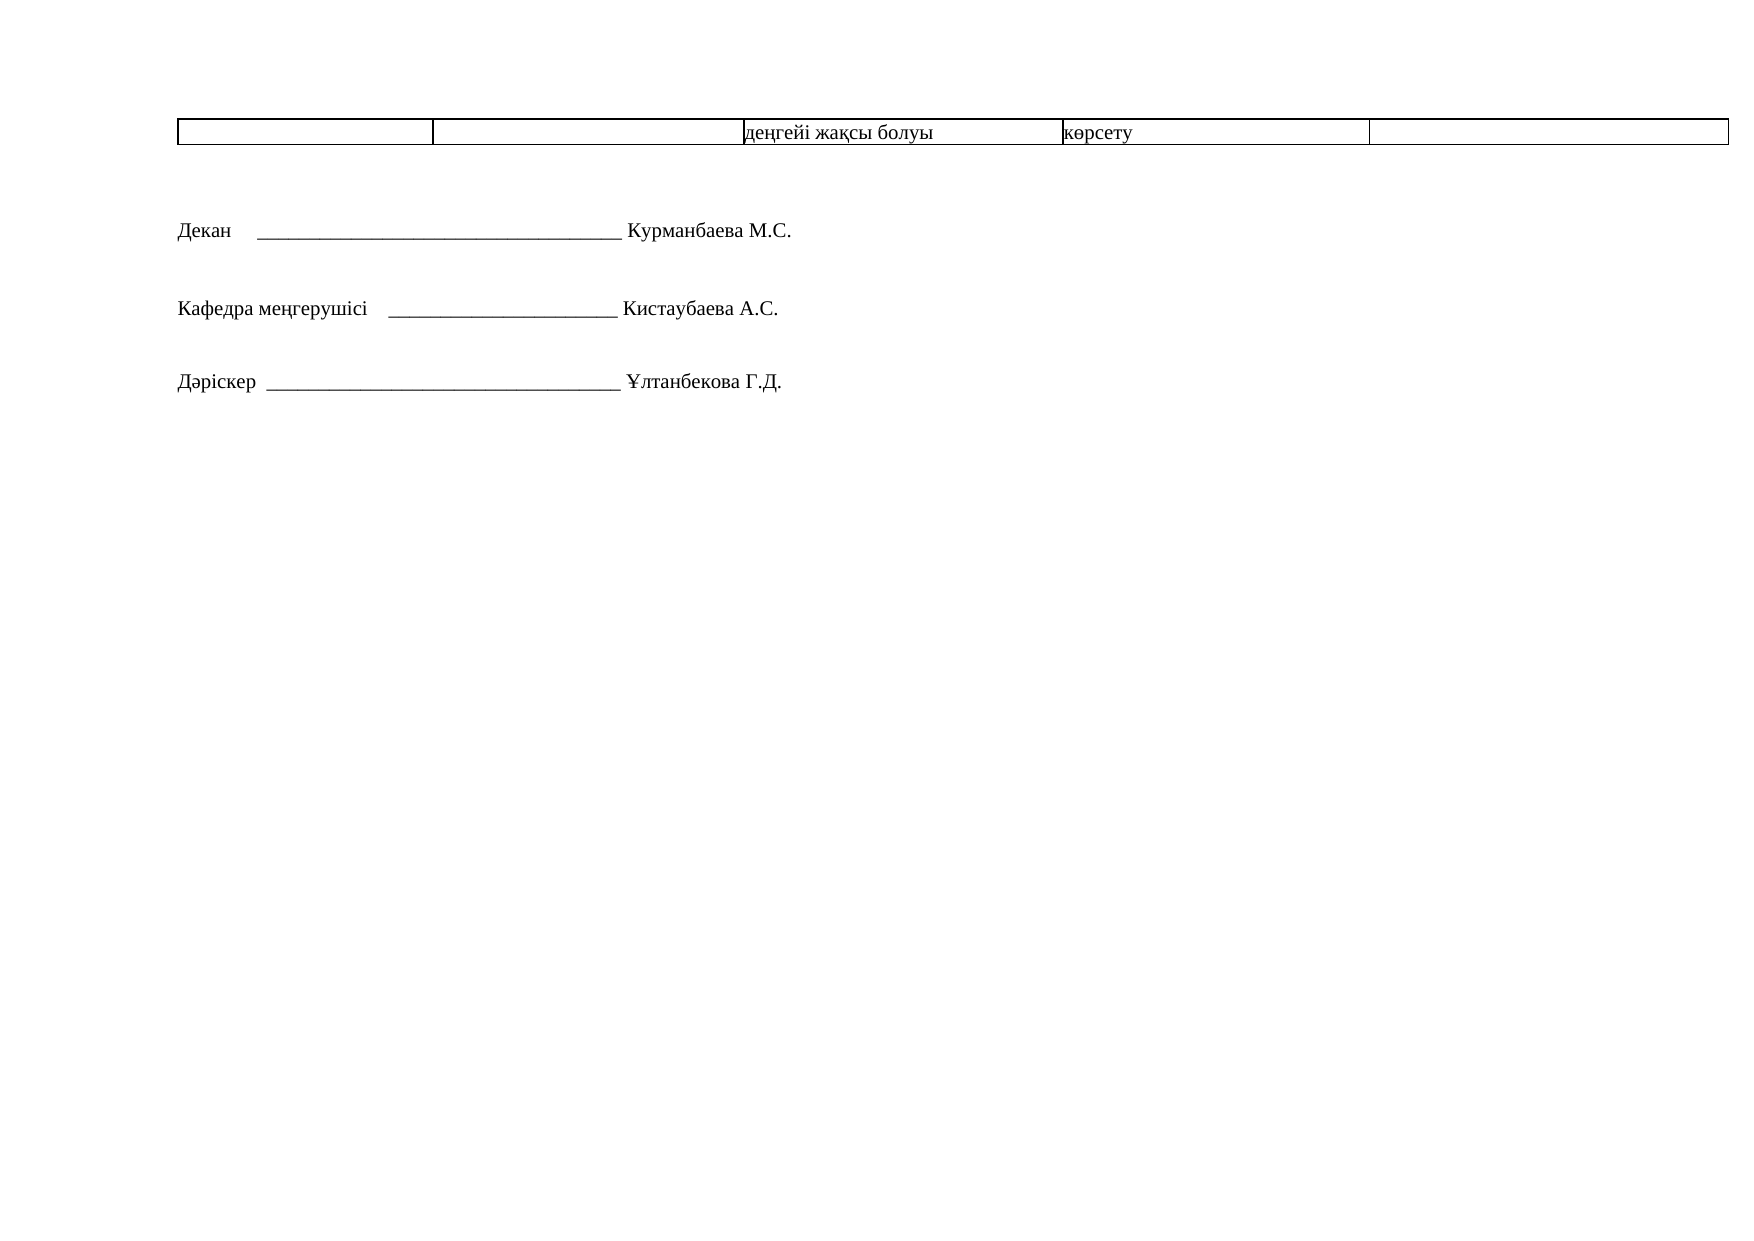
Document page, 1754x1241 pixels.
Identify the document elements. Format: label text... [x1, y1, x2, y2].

text Декан ___________________________________ Курманбаева М.С. [177, 218, 1695, 242]
text Кафедра меңгерушісі ______________________ Кистаубаева А.С. [177, 296, 1695, 320]
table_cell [179, 120, 432, 144]
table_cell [1370, 120, 1728, 144]
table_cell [434, 120, 743, 144]
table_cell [1064, 120, 1369, 144]
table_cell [745, 120, 1062, 144]
text Дәріскер __________________________________ Ұлтанбекова Г.Д. [177, 369, 1695, 393]
